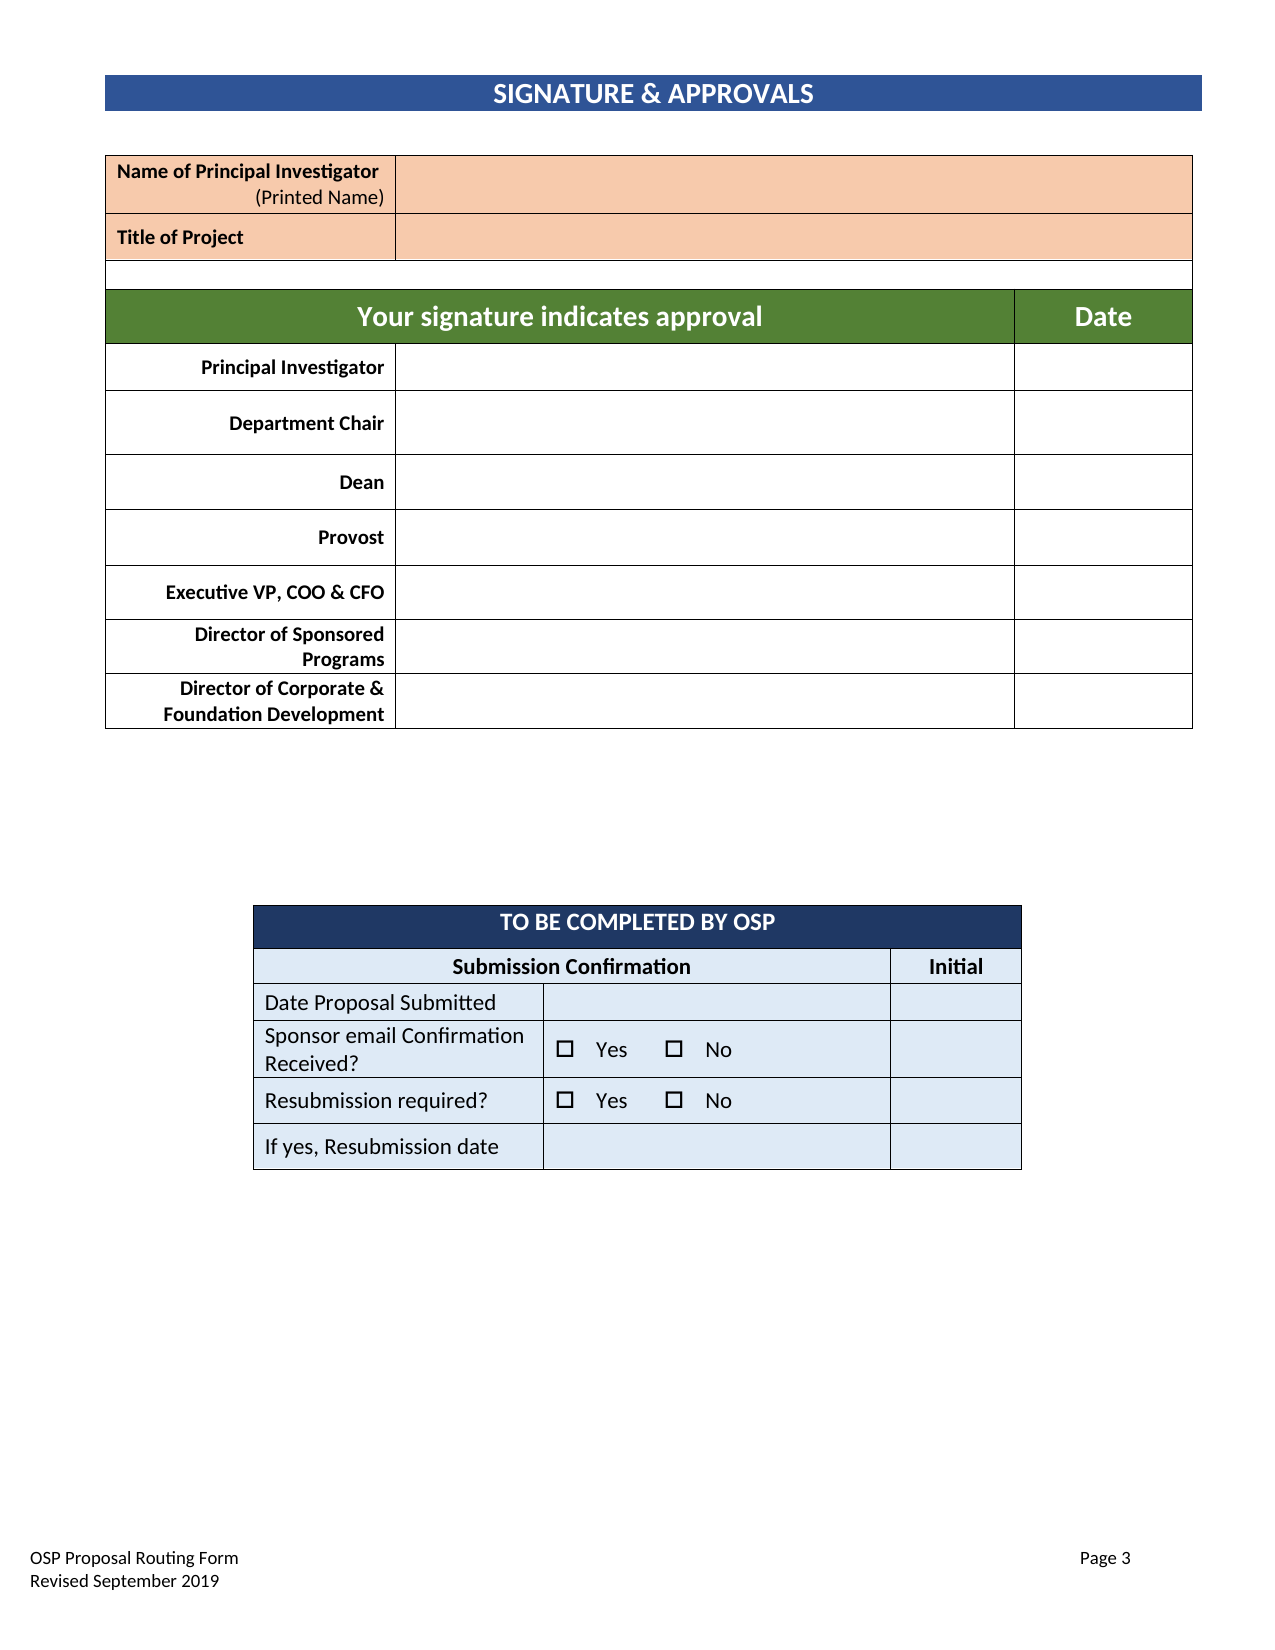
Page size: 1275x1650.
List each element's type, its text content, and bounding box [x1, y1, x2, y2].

table_cell Submission Confirmation [254, 949, 890, 983]
table_cell [1015, 566, 1192, 619]
table_cell [1015, 391, 1192, 454]
table_cell Date Proposal Submitted [254, 984, 543, 1020]
table_cell Director of Corporate & Foundation Development [106, 674, 395, 727]
table_cell [396, 620, 1014, 673]
table_cell Yes No [544, 1078, 890, 1123]
table_cell [396, 566, 1014, 619]
table_cell Date [1015, 290, 1192, 343]
table_cell Dean [106, 455, 395, 508]
table_cell Your signature indicates approval [106, 290, 1014, 343]
table_header TO BE COMPLETED BY OSP [254, 906, 1021, 948]
table_cell [396, 214, 1192, 259]
table_cell [544, 1124, 890, 1168]
table_cell [396, 391, 1014, 454]
table_cell [891, 1124, 1021, 1168]
table_cell Initial [891, 949, 1021, 983]
table_cell Yes No [544, 1021, 890, 1077]
table_cell If yes, Resubmission date [254, 1124, 543, 1168]
table_cell [544, 984, 890, 1020]
table_cell Director of Sponsored Programs [106, 620, 395, 673]
table_cell Resubmission required? [254, 1078, 543, 1123]
table_cell [1015, 455, 1192, 508]
table_header Name of Principal Investigator (Printed Name) [106, 156, 395, 213]
table_cell [891, 1021, 1021, 1077]
table_cell Principal Investigator [106, 344, 395, 389]
table_cell Provost [106, 510, 395, 564]
table_cell Department Chair [106, 391, 395, 454]
table_cell [1015, 620, 1192, 673]
table_cell Title of Project [106, 214, 395, 259]
table_cell [106, 261, 1192, 288]
table_cell [1015, 344, 1192, 389]
table_cell [1015, 674, 1192, 727]
table_header [396, 156, 1192, 213]
table_cell [891, 1078, 1021, 1123]
table_cell [396, 455, 1014, 508]
table_cell [891, 984, 1021, 1020]
table_cell Executive VP, COO & CFO [106, 566, 395, 619]
table_cell Sponsor email Confirmation Received? [254, 1021, 543, 1077]
table_cell [1015, 510, 1192, 564]
table_cell [396, 510, 1014, 564]
table_cell [396, 674, 1014, 727]
subtitle SIGNATURE & APPROVALS [105, 75, 1202, 111]
table_cell [396, 344, 1014, 389]
